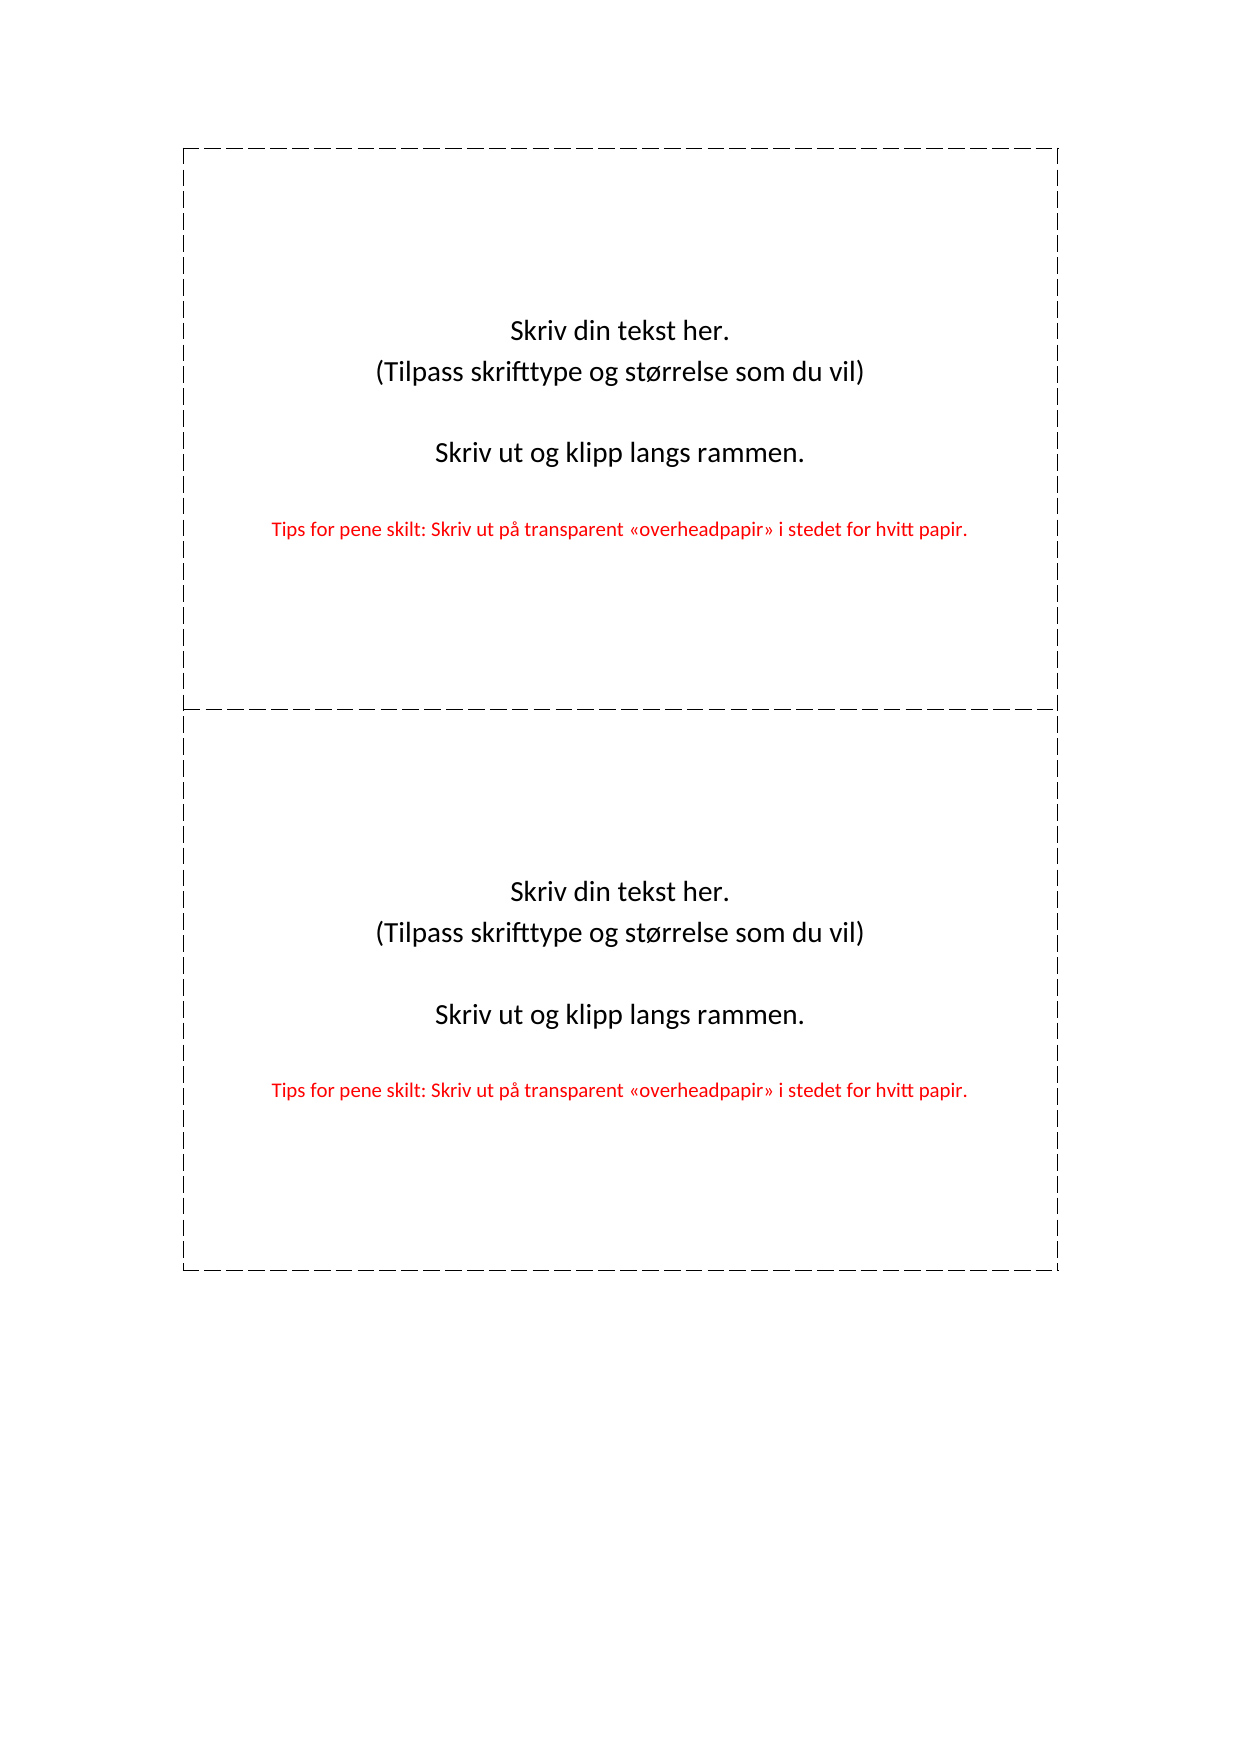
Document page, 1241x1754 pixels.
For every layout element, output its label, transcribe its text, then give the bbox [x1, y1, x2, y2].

table_cell Skriv din tekst her. (Tilpass skrifttype og størrelse som du vil) Skriv ut og klipp langs rammen. Tips for pene skilt: Skriv ut på transparent «overheadpapir» i stedet for hvitt papir. [183, 709, 1057, 1270]
table_header Skriv din tekst her. (Tilpass skrifttype og størrelse som du vil) Skriv ut og klipp langs rammen. Tips for pene skilt: Skriv ut på transparent «overheadpapir» i stedet for hvitt papir. [183, 148, 1057, 709]
